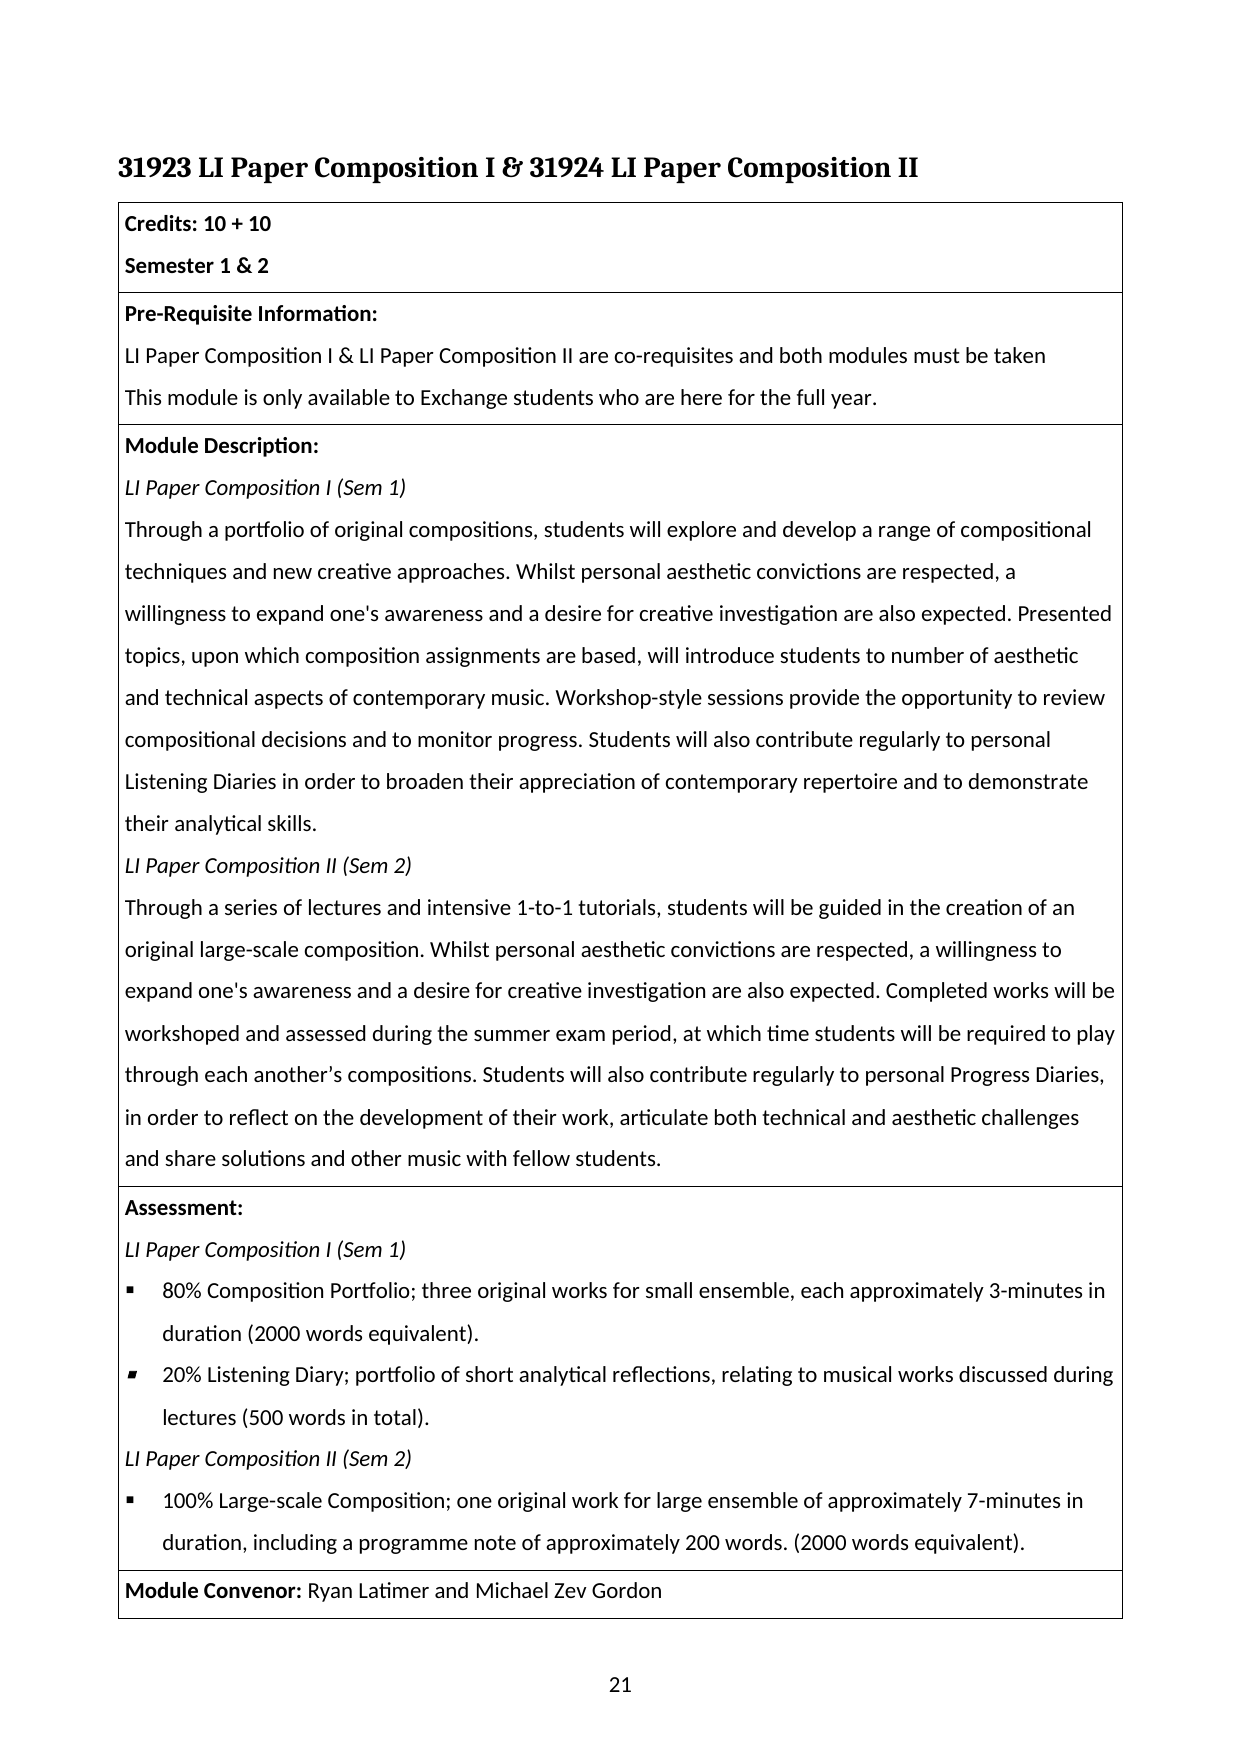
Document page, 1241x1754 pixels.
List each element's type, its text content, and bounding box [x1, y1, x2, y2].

table_cell Pre-Requisite Information: LI Paper Composition I & LI Paper Composition II are co-requisites and both modules must be taken This module is only available to Exchange students who are here for the full year. [119, 293, 1122, 424]
table_cell Module Description: LI Paper Composition I (Sem 1) Through a portfolio of original compositions, students will explore and develop a range of compositional techniques and new creative approaches. Whilst personal aesthetic convictions are respected, a willingness to expand one's awareness and a desire for creative investigation are also expected. Presented topics, upon which composition assignments are based, will introduce students to number of aesthetic and technical aspects of contemporary music. Workshop-style sessions provide the opportunity to review compositional decisions and to monitor progress. Students will also contribute regularly to personal Listening Diaries in order to broaden their appreciation of contemporary repertoire and to demonstrate their analytical skills. LI Paper Composition II (Sem 2) Through a series of lectures and intensive 1-to-1 tutorials, students will be guided in the creation of an original large-scale composition. Whilst personal aesthetic convictions are respected, a willingness to expand one's awareness and a desire for creative investigation are also expected. Completed works will be workshoped and assessed during the summer exam period, at which time students will be required to play through each another’s compositions. Students will also contribute regularly to personal Progress Diaries, in order to reflect on the development of their work, articulate both technical and aesthetic challenges and share solutions and other music with fellow students. [119, 425, 1122, 1186]
table_header Credits: 10 + 10 Semester 1 & 2 [119, 203, 1122, 292]
table_cell Module Convenor: Ryan Latimer and Michael Zev Gordon [119, 1571, 1122, 1618]
table_cell Assessment: LI Paper Composition I (Sem 1) 80% Composition Portfolio; three original works for small ensemble, each approximately 3-minutes in duration (2000 words equivalent). 20% Listening Diary; portfolio of short analytical reflections, relating to musical works discussed during lectures (500 words in total). LI Paper Composition II (Sem 2) 100% Large-scale Composition; one original work for large ensemble of approximately 7-minutes in duration, including a programme note of approximately 200 words. (2000 words equivalent). [119, 1187, 1122, 1570]
subtitle 31923 LI Paper Composition I & 31924 LI Paper Composition II [118, 151, 1122, 185]
